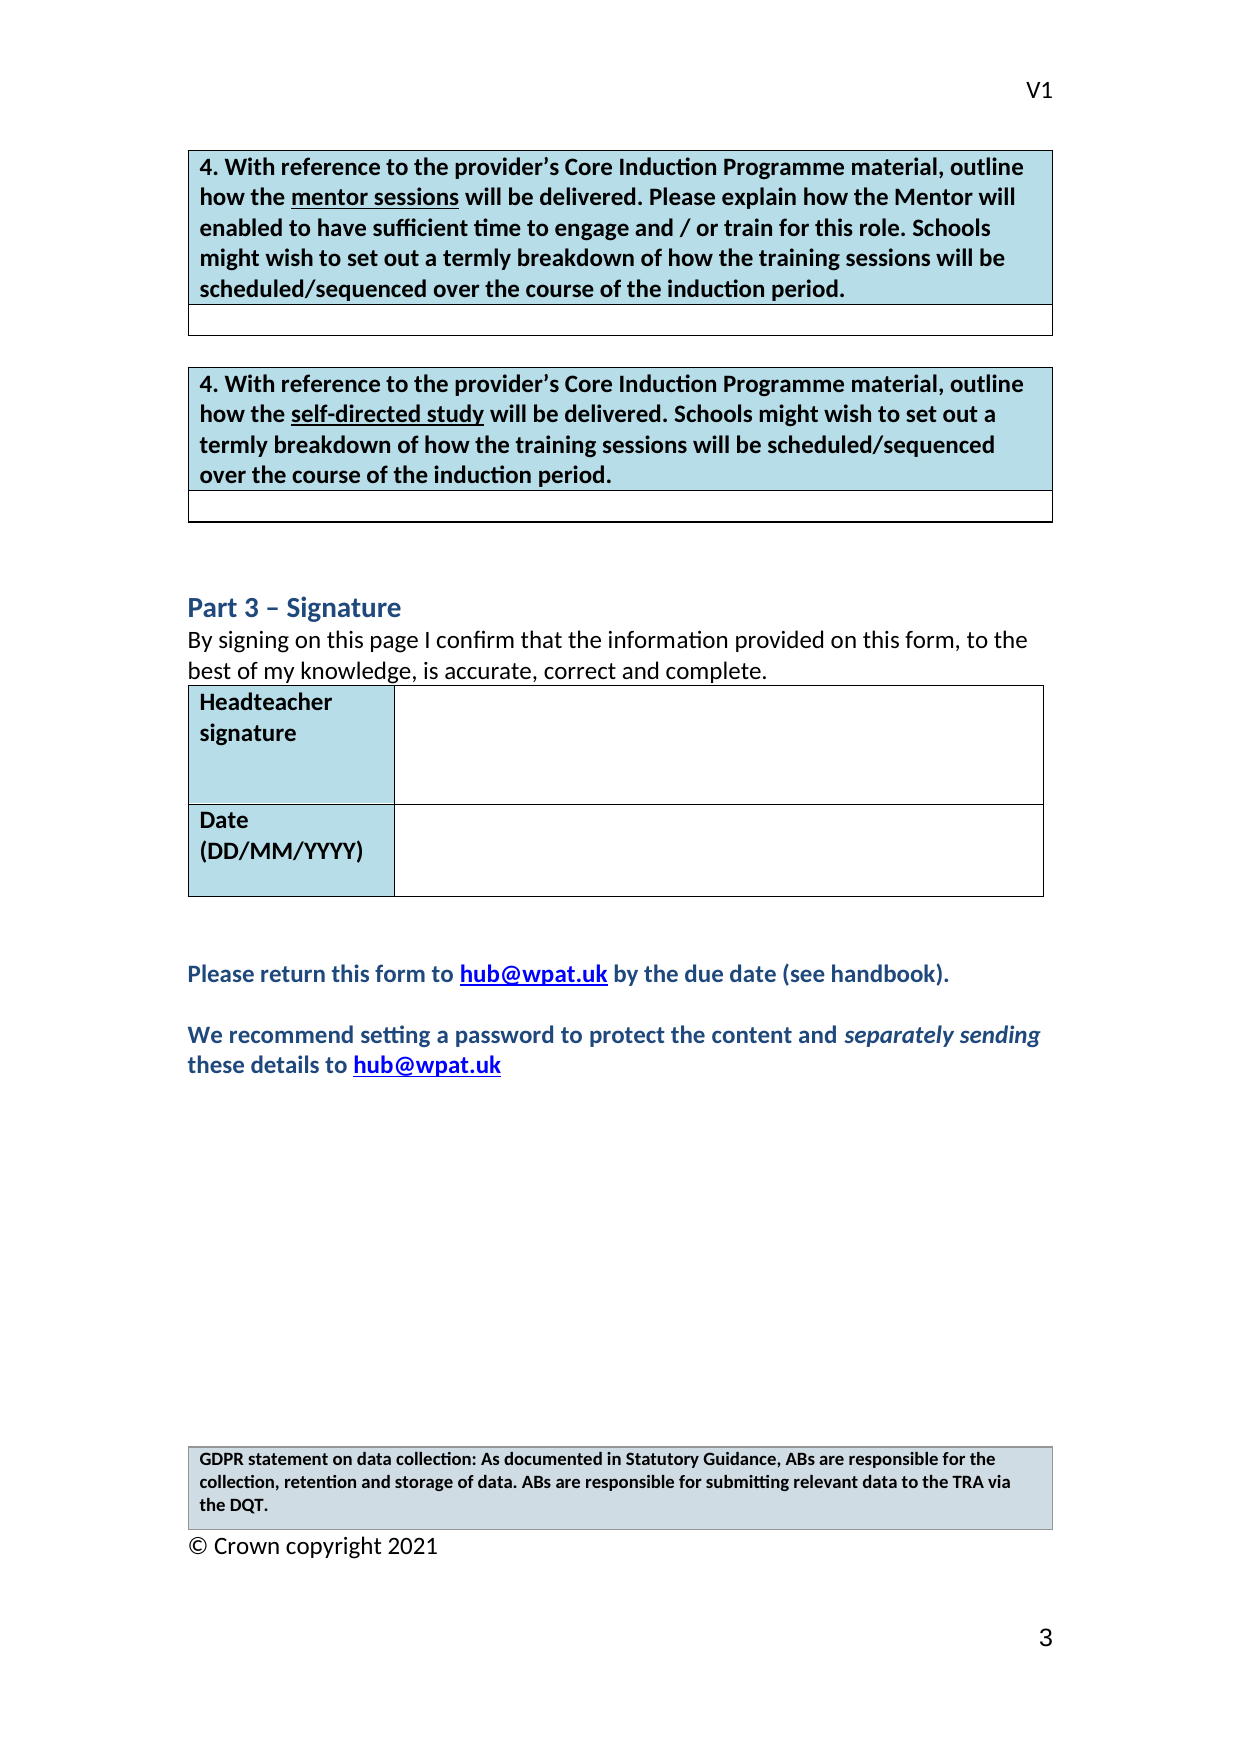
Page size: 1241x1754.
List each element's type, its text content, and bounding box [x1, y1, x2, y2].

table_cell [395, 805, 1043, 896]
table_cell [189, 491, 1052, 521]
text Part 3 – Signature [187, 589, 1053, 624]
table_header 4. With reference to the provider’s Core Induction Programme material, outline how the mentor sessions will be delivered. Please explain how the Mentor will enabled to have sufficient time to engage and / or train for this role. Schools might wish to set out a termly breakdown of how the training sessions will be scheduled/sequenced over the course of the induction period. [189, 151, 1052, 304]
table_cell Date (DD/MM/YYYY) [189, 805, 394, 896]
table_header [395, 686, 1043, 803]
text © Crown copyright 2021 [187, 1530, 1053, 1561]
text By signing on this page I confirm that the information provided on this form, to the best of my knowledge, is accurate, correct and complete. [187, 624, 1053, 685]
text Please return this form to hub@wpat.uk by the due date (see handbook). [187, 958, 1041, 989]
table_cell [189, 305, 1052, 335]
table_header 4. With reference to the provider’s Core Induction Programme material, outline how the self-directed study will be delivered. Schools might wish to set out a termly breakdown of how the training sessions will be scheduled/sequenced over the course of the induction period. [189, 368, 1052, 490]
table_header Headteacher signature [189, 686, 394, 803]
table_header GDPR statement on data collection: As documented in Statutory Guidance, ABs are responsible for the collection, retention and storage of data. ABs are responsible for submitting relevant data to the TRA via the DQT. [189, 1448, 1052, 1529]
text We recommend setting a password to protect the content and separately sending these details to hub@wpat.uk [187, 1019, 1041, 1080]
